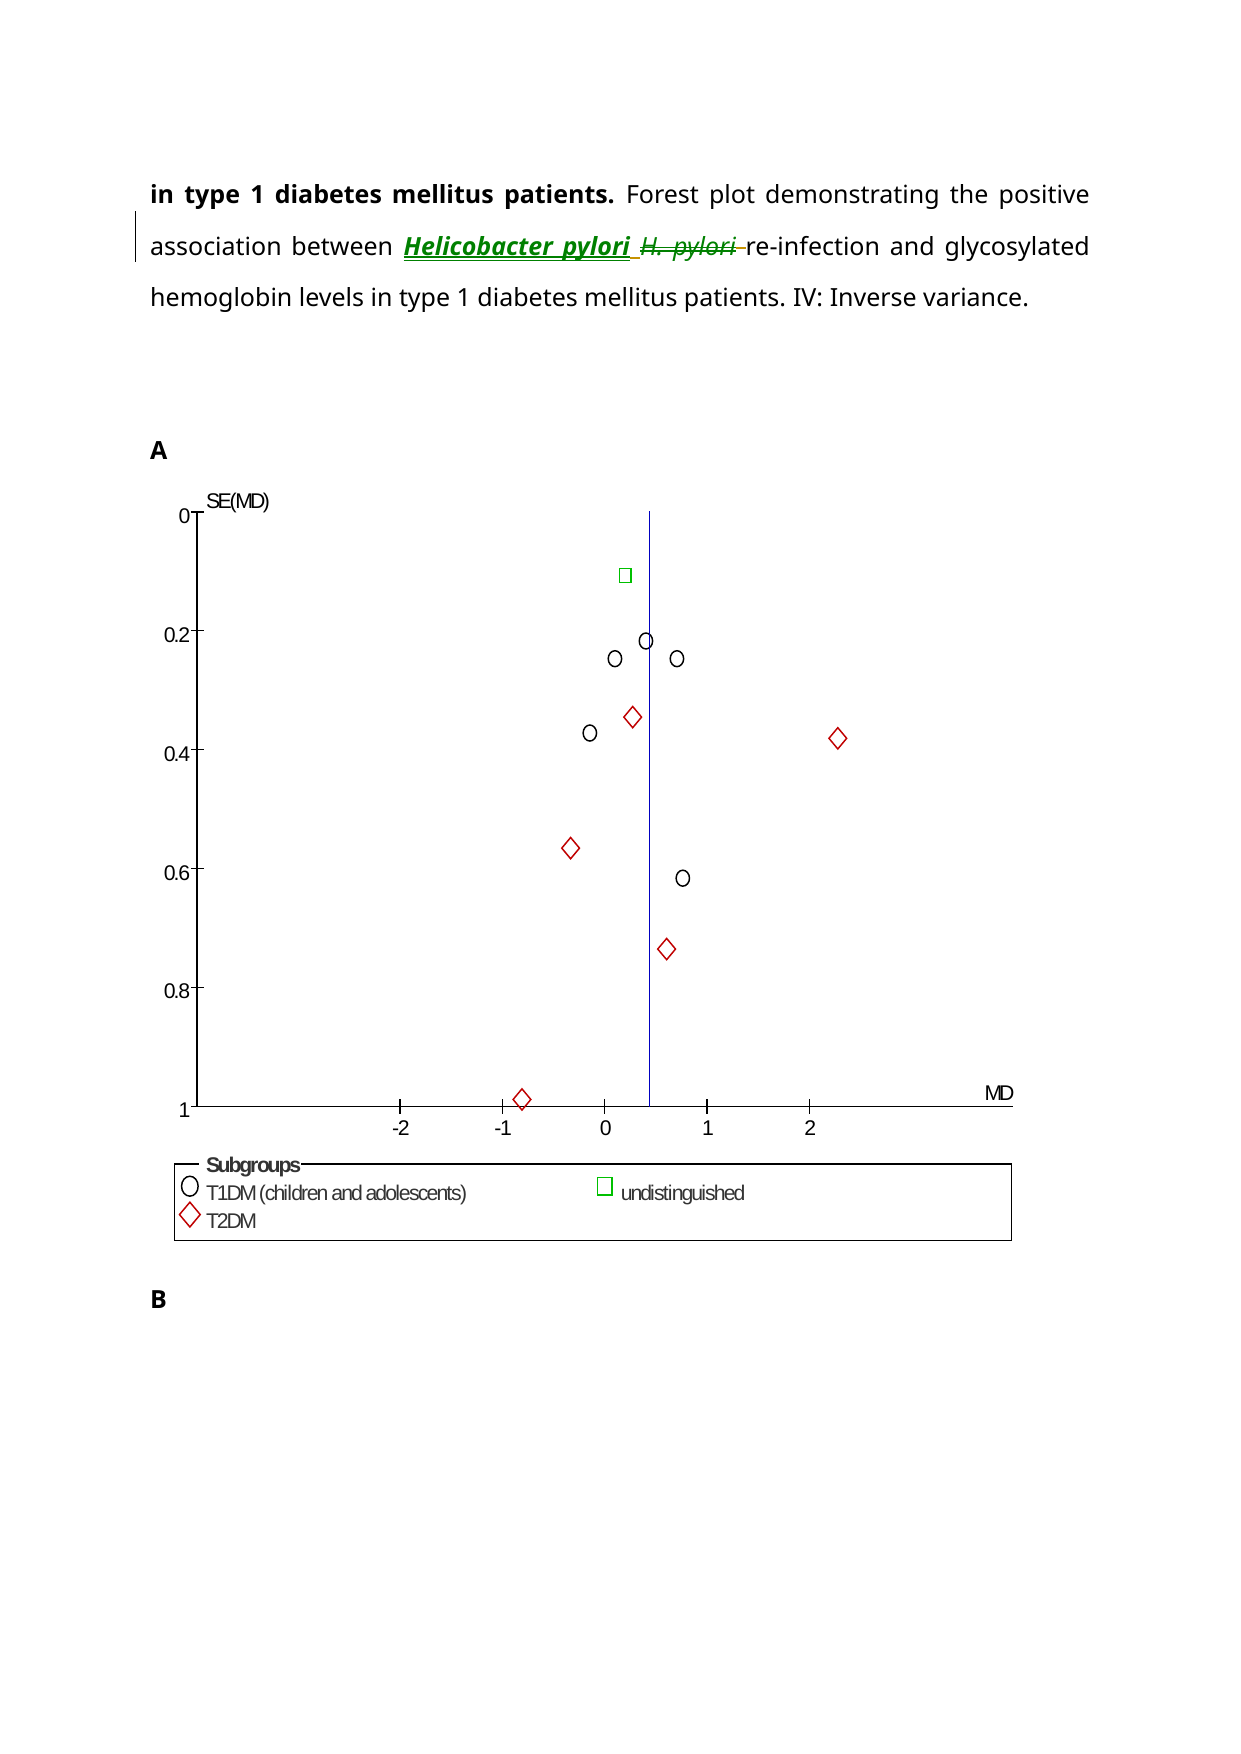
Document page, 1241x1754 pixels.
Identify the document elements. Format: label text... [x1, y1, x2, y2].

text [150, 177, 1090, 313]
text B [150, 1282, 1090, 1316]
text A [150, 432, 1090, 466]
